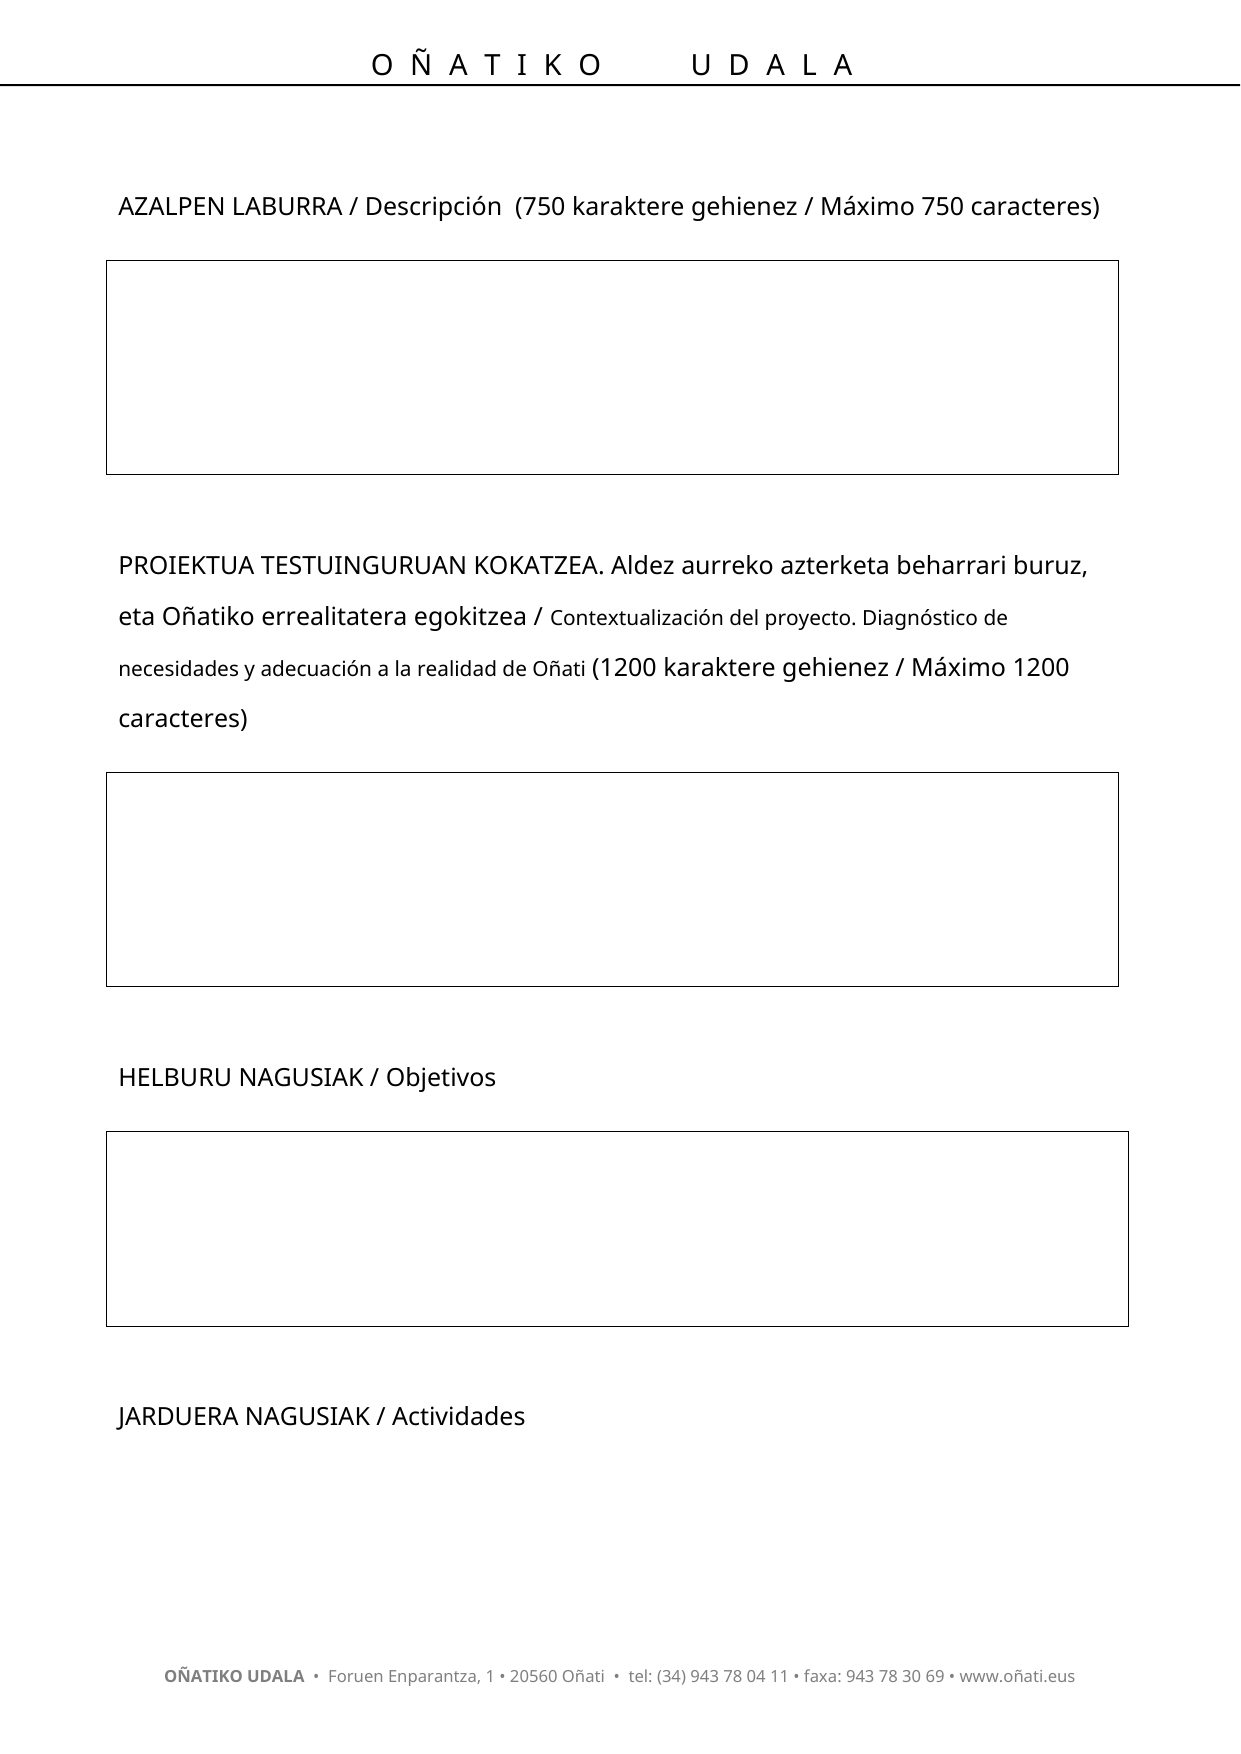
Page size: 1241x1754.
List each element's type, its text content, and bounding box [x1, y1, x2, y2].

text HELBURU NAGUSIAK / Objetivos [118, 1059, 1108, 1093]
text JARDUERA NAGUSIAK / Actividades [118, 1399, 1108, 1433]
text PROIEKTUA TESTUINGURUAN KOKATZEA. Aldez aurreko azterketa beharrari buruz, eta Oñatiko errealitatera egokitzea / Contextualización del proyecto. Diagnóstico de necesidades y adecuación a la realidad de Oñati (1200 karaktere gehienez / Máximo 1200 caracteres) [118, 547, 1108, 734]
text AZALPEN LABURRA / Descripción (750 karaktere gehienez / Máximo 750 caracteres) [118, 188, 1108, 223]
table_header [107, 773, 1118, 986]
table_header [107, 261, 1118, 474]
table_header [107, 1132, 1128, 1326]
